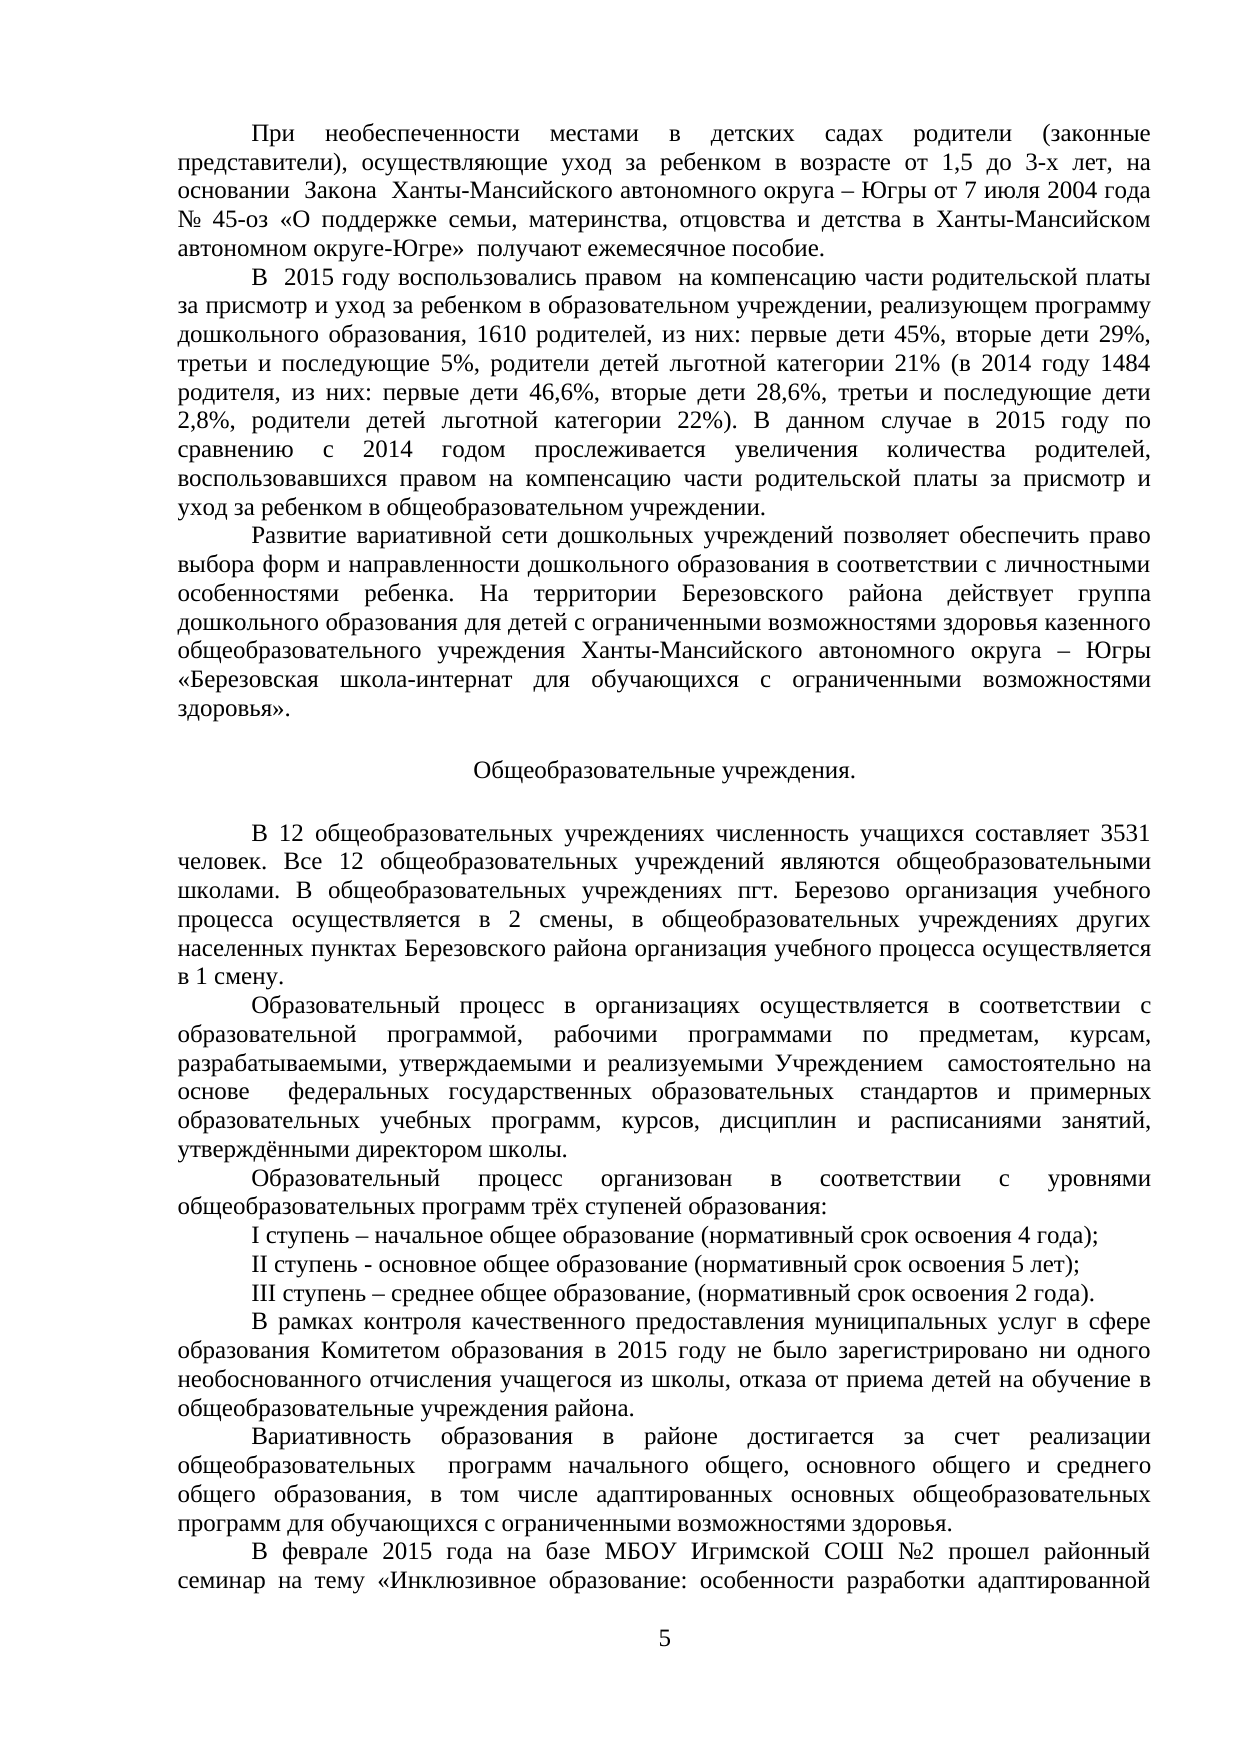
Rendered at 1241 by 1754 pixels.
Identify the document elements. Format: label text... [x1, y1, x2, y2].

text Образовательный процесс организован в соответствии с уровнями общеобразовательных программ трёх ступеней образования: [177, 1163, 1152, 1220]
text III ступень – среднее общее образование, (нормативный срок освоения 2 года). [177, 1278, 1152, 1306]
text I ступень – начальное общее образование (нормативный срок освоения 4 года); [177, 1220, 1152, 1249]
text II ступень - основное общее образование (нормативный срок освоения 5 лет); [177, 1249, 1152, 1278]
text При необеспеченности местами в детских садах родители (законные представители), осуществляющие уход за ребенком в возрасте от 1,5 до 3-х лет, на основании Закона Ханты-Мансийского автономного округа – Югры от 7 июля 2004 года № 45-оз «О поддержке семьи, материнства, отцовства и детства в Ханты-Мансийском автономном округе-Югре» получают ежемесячное пособие. [177, 118, 1152, 262]
text Развитие вариативной сети дошкольных учреждений позволяет обеспечить право выбора форм и направленности дошкольного образования в соответствии с личностными особенностями ребенка. На территории Березовского района действует группа дошкольного образования для детей с ограниченными возможностями здоровья казенного общеобразовательного учреждения Ханты-Мансийского автономного округа – Югры «Березовская школа-интернат для обучающихся с ограниченными возможностями здоровья». [177, 521, 1152, 722]
text Вариативность образования в районе достигается за счет реализации общеобразовательных программ начального общего, основного общего и среднего общего образования, в том числе адаптированных основных общеобразовательных программ для обучающихся с ограниченными возможностями здоровья. [177, 1421, 1152, 1536]
text Общеобразовательные учреждения. [177, 755, 1152, 784]
text В 2015 году воспользовались правом на компенсацию части родительской платы за присмотр и уход за ребенком в образовательном учреждении, реализующем программу дошкольного образования, 1610 родителей, из них: первые дети 45%, вторые дети 29%, третьи и последующие 5%, родители детей льготной категории 21% (в 2014 году 1484 родителя, из них: первые дети 46,6%, вторые дети 28,6%, третьи и последующие дети 2,8%, родители детей льготной категории 22%). В данном случае в 2015 году по сравнению с 2014 годом прослеживается увеличения количества родителей, воспользовавшихся правом на компенсацию части родительской платы за присмотр и уход за ребенком в общеобразовательном учреждении. [177, 262, 1152, 521]
text Образовательный процесс в организациях осуществляется в соответствии с образовательной программой, рабочими программами по предметам, курсам, разрабатываемыми, утверждаемыми и реализуемыми Учреждением самостоятельно на основе федеральных государственных образовательных стандартов и примерных образовательных учебных программ, курсов, дисциплин и расписаниями занятий, утверждёнными директором школы. [177, 990, 1152, 1163]
text В 12 общеобразовательных учреждениях численность учащихся составляет 3531 человек. Все 12 общеобразовательных учреждений являются общеобразовательными школами. В общеобразовательных учреждениях пгт. Березово организация учебного процесса осуществляется в 2 смены, в общеобразовательных учреждениях других населенных пунктах Березовского района организация учебного процесса осуществляется в 1 смену. [177, 818, 1152, 990]
text В рамках контроля качественного предоставления муниципальных услуг в сфере образования Комитетом образования в 2015 году не было зарегистрировано ни одного необоснованного отчисления учащегося из школы, отказа от приема детей на обучение в общеобразовательные учреждения района. [177, 1306, 1152, 1421]
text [177, 1536, 1152, 1594]
